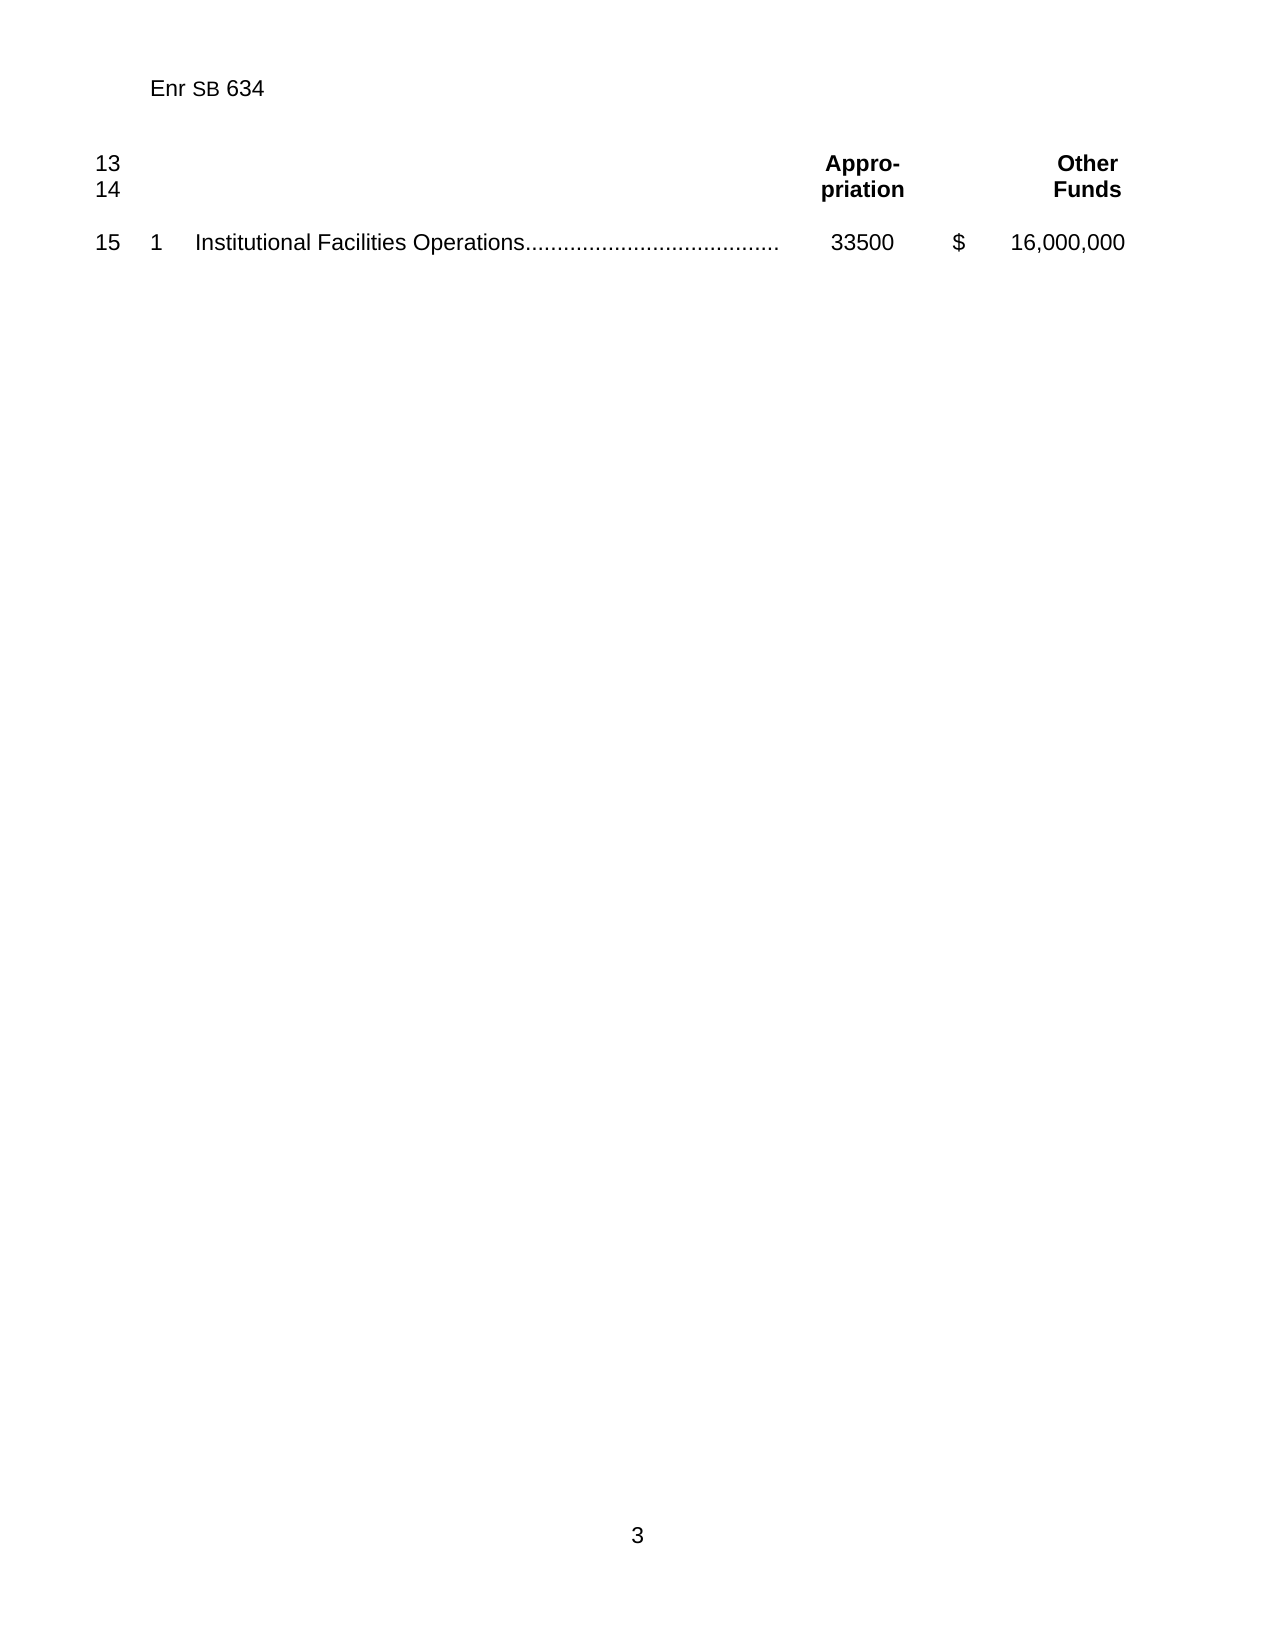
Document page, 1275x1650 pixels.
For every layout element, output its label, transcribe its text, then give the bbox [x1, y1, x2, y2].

text Appro- Other [150, 150, 1125, 176]
text 1 Institutional Facilities Operations 33500 $ 16,000,000 [150, 229, 1125, 255]
text priation Funds [150, 176, 1125, 203]
